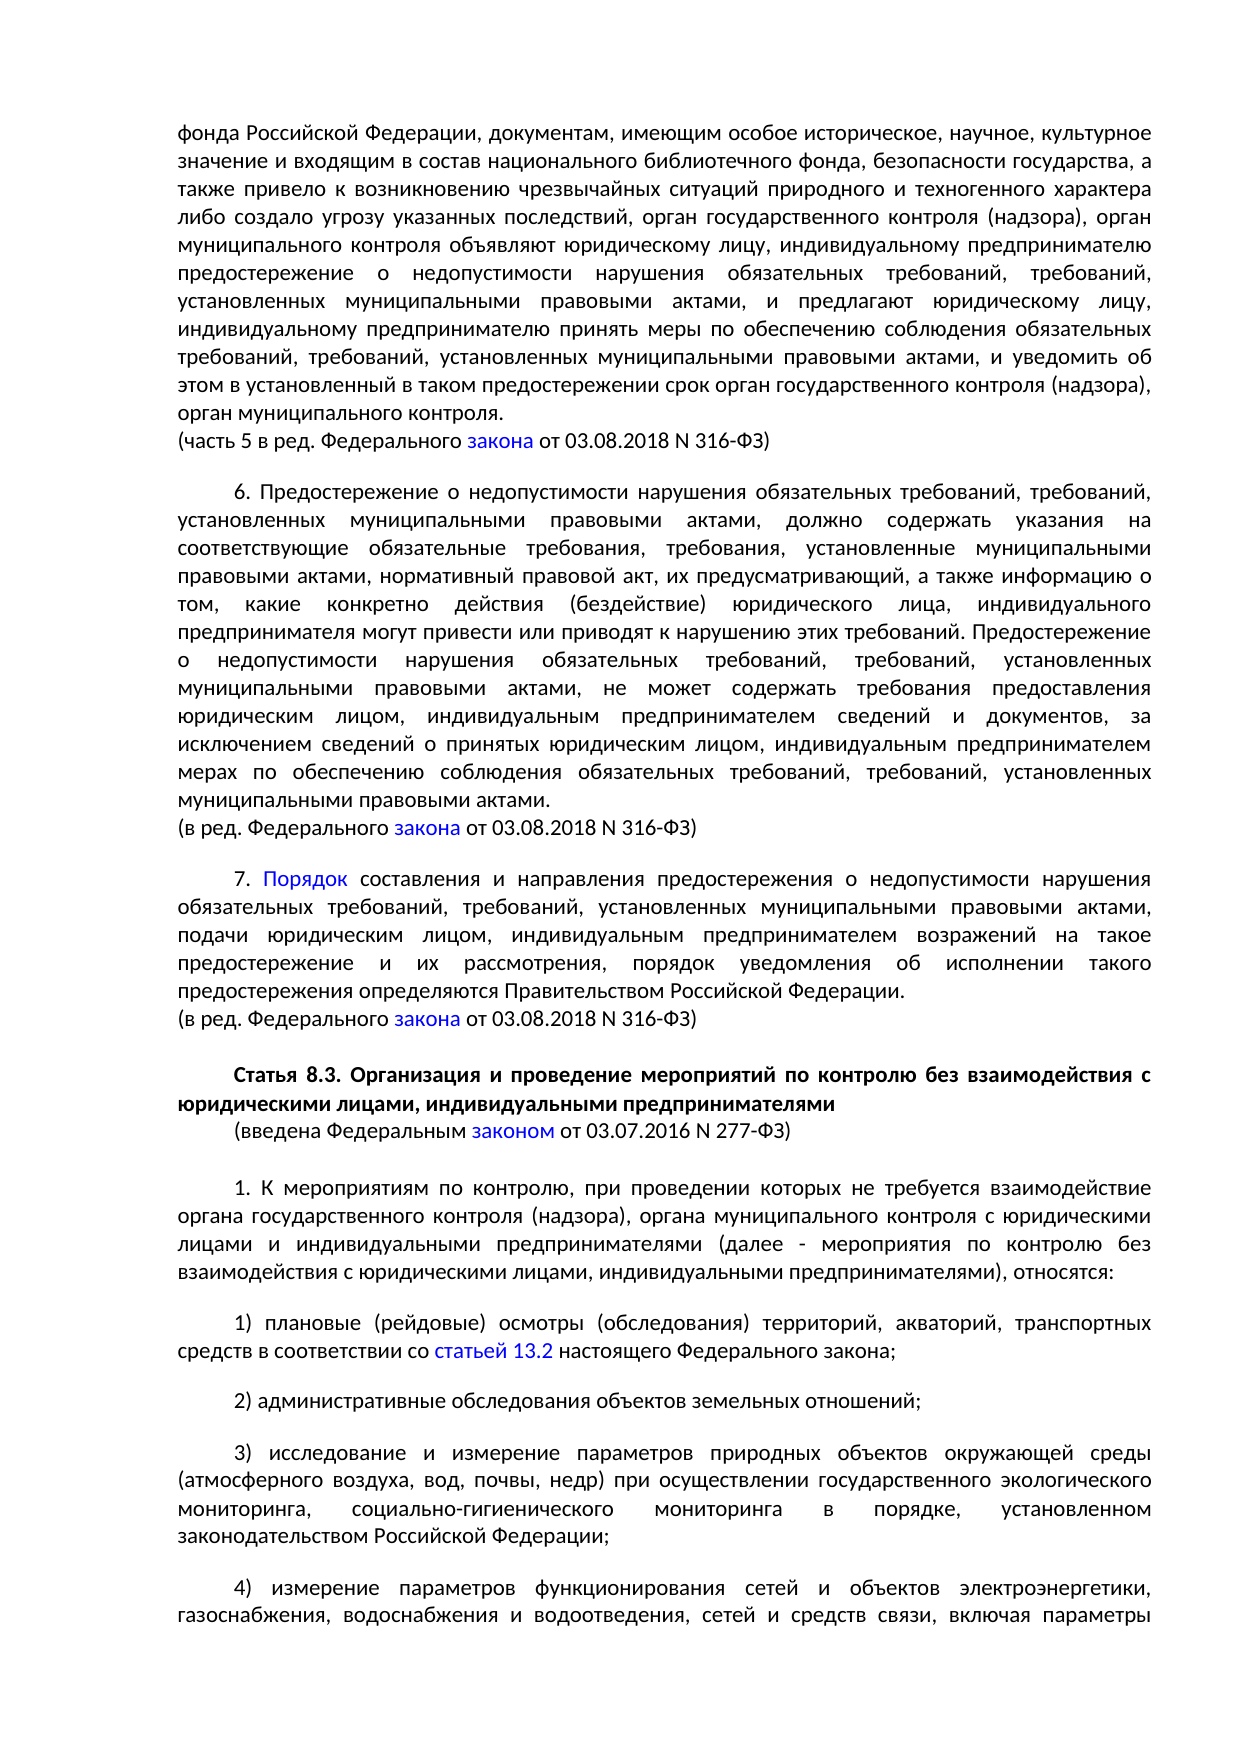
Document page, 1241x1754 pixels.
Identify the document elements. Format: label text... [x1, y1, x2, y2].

text 6. Предостережение о недопустимости нарушения обязательных требований, требований, установленных муниципальными правовыми актами, должно содержать указания на соответствующие обязательные требования, требования, установленные муниципальными правовыми актами, нормативный правовой акт, их предусматривающий, а также информацию о том, какие конкретно действия (бездействие) юридического лица, индивидуального предпринимателя могут привести или приводят к нарушению этих требований. Предостережение о недопустимости нарушения обязательных требований, требований, установленных муниципальными правовыми актами, не может содержать требования предоставления юридическим лицом, индивидуальным предпринимателем сведений и документов, за исключением сведений о принятых юридическим лицом, индивидуальным предпринимателем мерах по обеспечению соблюдения обязательных требований, требований, установленных муниципальными правовыми актами. [177, 477, 1152, 813]
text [177, 1573, 1152, 1629]
text 7. Порядок составления и направления предостережения о недопустимости нарушения обязательных требований, требований, установленных муниципальными правовыми актами, подачи юридическим лицом, индивидуальным предпринимателем возражений на такое предостережение и их рассмотрения, порядок уведомления об исполнении такого предостережения определяются Правительством Российской Федерации. [177, 864, 1152, 1004]
text 2) административные обследования объектов земельных отношений; [177, 1387, 1152, 1415]
text (часть 5 в ред. Федерального закона от 03.08.2018 N 316-ФЗ) [177, 426, 1152, 454]
text 3) исследование и измерение параметров природных объектов окружающей среды (атмосферного воздуха, вод, почвы, недр) при осуществлении государственного экологического мониторинга, социально-гигиенического мониторинга в порядке, установленном законодательством Российской Федерации; [177, 1438, 1152, 1550]
text (в ред. Федерального закона от 03.08.2018 N 316-ФЗ) [177, 1004, 1152, 1033]
text 1) плановые (рейдовые) осмотры (обследования) территорий, акваторий, транспортных средств в соответствии со статьей 13.2 настоящего Федерального закона; [177, 1308, 1152, 1364]
text (введена Федеральным законом от 03.07.2016 N 277-ФЗ) [177, 1117, 1152, 1145]
title Статья 8.3. Организация и проведение мероприятий по контролю без взаимодействия с юридическими лицами, индивидуальными предпринимателями [177, 1061, 1152, 1117]
text (в ред. Федерального закона от 03.08.2018 N 316-ФЗ) [177, 813, 1152, 842]
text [177, 118, 1152, 426]
text 1. К мероприятиям по контролю, при проведении которых не требуется взаимодействие органа государственного контроля (надзора), органа муниципального контроля с юридическими лицами и индивидуальными предпринимателями (далее - мероприятия по контролю без взаимодействия с юридическими лицами, индивидуальными предпринимателями), относятся: [177, 1173, 1152, 1285]
